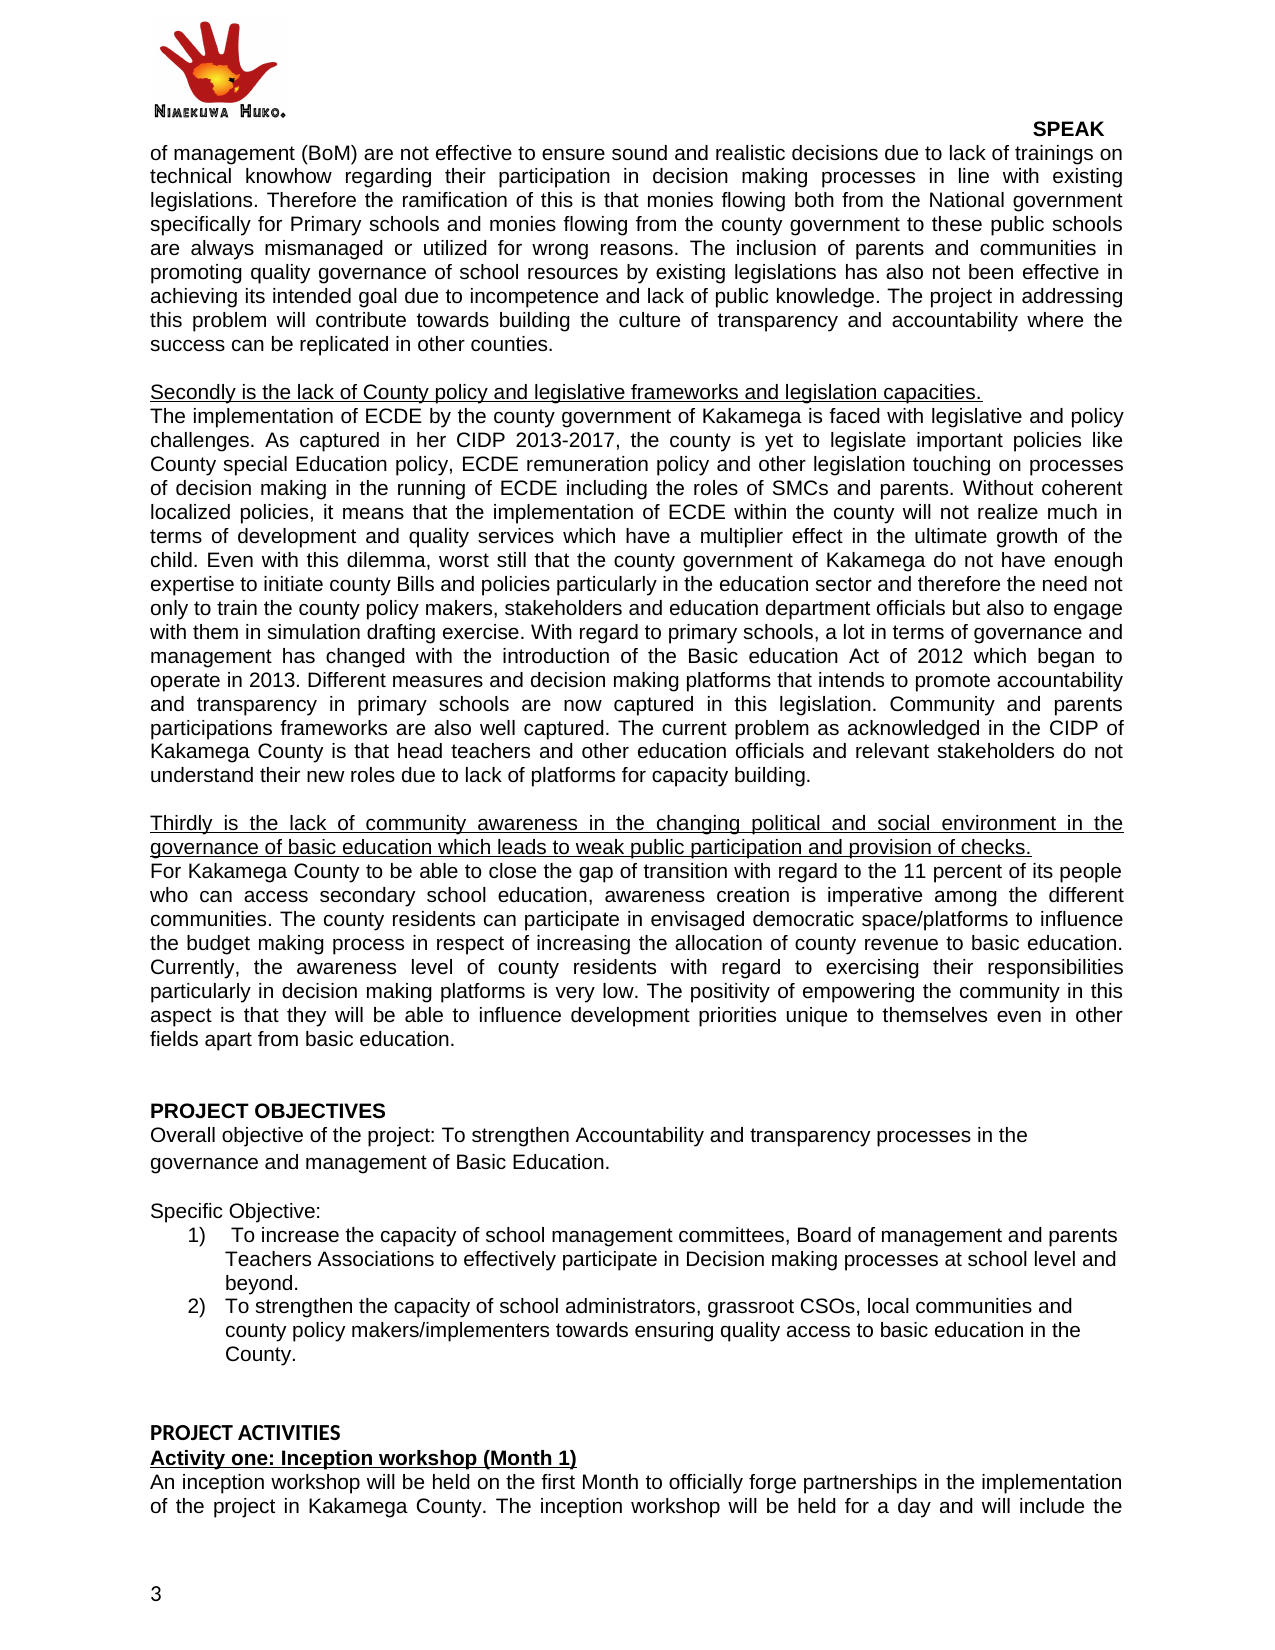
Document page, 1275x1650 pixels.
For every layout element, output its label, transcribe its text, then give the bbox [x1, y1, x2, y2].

text Secondly is the lack of County policy and legislative frameworks and legislation capacities. [150, 380, 1125, 404]
list To increase the capacity of school management committees, Board of management and parents Teachers Associations to effectively participate in Decision making processes at school level and beyond. [187, 1222, 1125, 1294]
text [150, 140, 1125, 356]
text PROJECT OBJECTIVES [150, 1099, 1125, 1123]
text For Kakamega County to be able to close the gap of transition with regard to the 11 percent of its people who can access secondary school education, awareness creation is imperative among the different communities. The county residents can participate in envisaged democratic space/platforms to influence the budget making process in respect of increasing the allocation of county revenue to basic education. Currently, the awareness level of county residents with regard to exercising their responsibilities particularly in decision making platforms is very low. The positivity of empowering the community in this aspect is that they will be able to influence development priorities unique to themselves even in other fields apart from basic education. [150, 859, 1125, 1051]
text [150, 1470, 1125, 1518]
text Specific Objective: [150, 1198, 1125, 1222]
text Thirdly is the lack of community awareness in the changing political and social environment in the governance of basic education which leads to weak public participation and provision of checks. [150, 811, 1125, 859]
list To strengthen the capacity of school administrators, grassroot CSOs, local communities and county policy makers/implementers towards ensuring quality access to basic education in the County. [187, 1294, 1125, 1366]
text PROJECT ACTIVITIES [150, 1418, 1125, 1446]
text Overall objective of the project: To strengthen Accountability and transparency processes in the governance and management of Basic Education. [150, 1123, 1125, 1174]
text Activity one: Inception workshop (Month 1) [150, 1446, 1125, 1470]
text The implementation of ECDE by the county government of Kakamega is faced with legislative and policy challenges. As captured in her CIDP 2013-2017, the county is yet to legislate important policies like County special Education policy, ECDE remuneration policy and other legislation touching on processes of decision making in the running of ECDE including the roles of SMCs and parents. Without coherent localized policies, it means that the implementation of ECDE within the county will not realize much in terms of development and quality services which have a multiplier effect in the ultimate growth of the child. Even with this dilemma, worst still that the county government of Kakamega do not have enough expertise to initiate county Bills and policies particularly in the education sector and therefore the need not only to train the county policy makers, stakeholders and education department officials but also to engage with them in simulation drafting exercise. With regard to primary schools, a lot in terms of governance and management has changed with the introduction of the Basic education Act of 2012 which began to operate in 2013. Different measures and decision making platforms that intends to promote accountability and transparency in primary schools are now captured in this legislation. Community and parents participations frameworks are also well captured. The current problem as acknowledged in the CIDP of Kakamega County is that head teachers and other education officials and relevant stakeholders do not understand their new roles due to lack of platforms for capacity building. [150, 404, 1125, 787]
